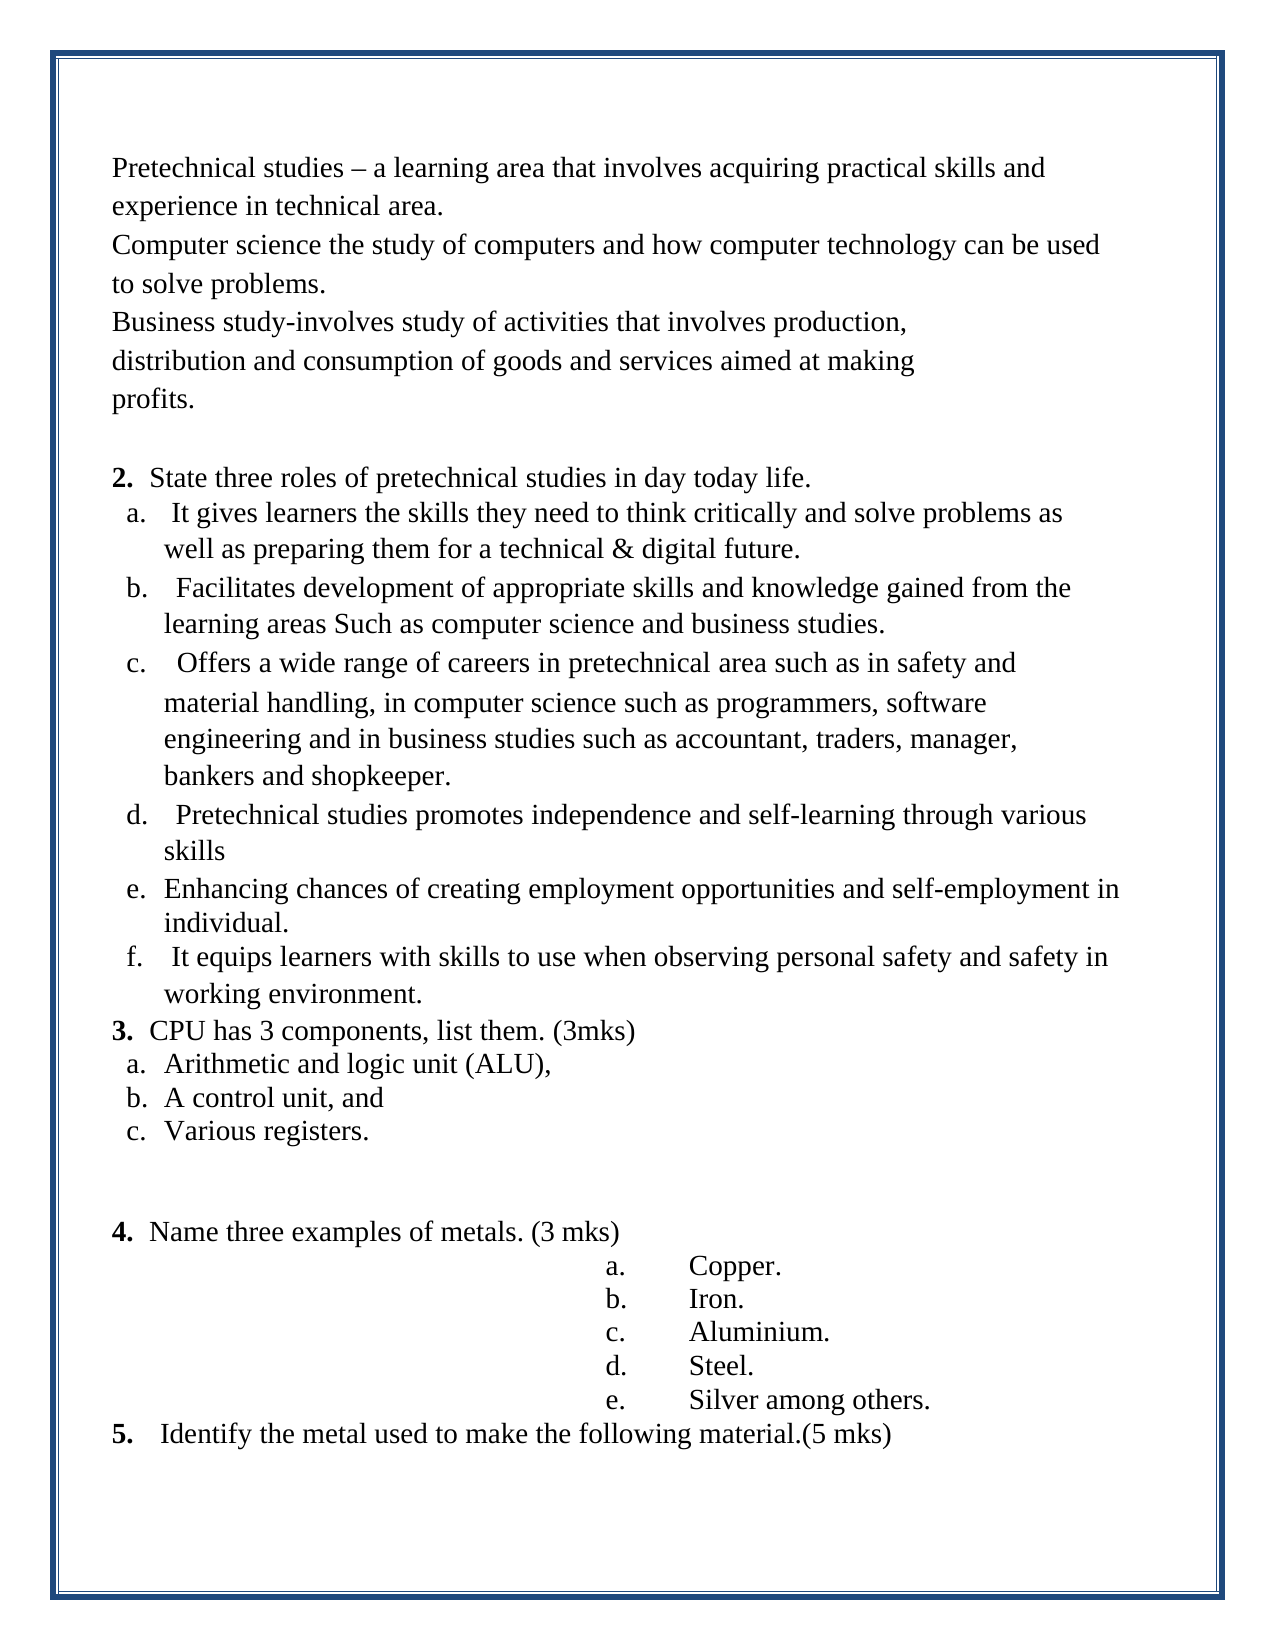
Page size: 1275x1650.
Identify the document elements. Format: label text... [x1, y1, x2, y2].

list Pretechnical studies promotes independence and self-learning through various skills [126, 795, 1125, 867]
list Aluminium. [605, 1315, 1125, 1348]
list Offers a wide range of careers in pretechnical area such as in safety and material handling, in computer science such as programmers, software engineering and in business studies such as accountant, traders, manager, bankers and shopkeeper. [126, 642, 1089, 792]
list Copper. [605, 1248, 1125, 1281]
list Identify the metal used to make the following material.(5 mks) [112, 1417, 1125, 1450]
subtitle Name three examples of metals. (3 mks) [112, 1214, 1125, 1248]
list It gives learners the skills they need to think critically and solve problems as well as preparing them for a technical & digital future. [126, 495, 1089, 565]
list Iron. [605, 1281, 1125, 1315]
list A control unit, and [126, 1080, 1125, 1113]
list CPU has 3 components, list them. (3mks) [112, 1013, 1125, 1046]
text Business study-involves study of activities that involves production, distribution and consumption of goods and services aimed at making profits. [112, 304, 951, 415]
list Arithmetic and logic unit (ALU), [126, 1046, 1125, 1080]
text Computer science the study of computers and how computer technology can be used to solve problems. [112, 227, 1125, 299]
text Pretechnical studies – a learning area that involves acquiring practical skills and experience in technical area. [112, 150, 1089, 222]
list Various registers. [126, 1113, 1125, 1147]
list Steel. [605, 1348, 1125, 1382]
list Enhancing chances of creating employment opportunities and self-employment in individual. [126, 871, 1125, 938]
list Silver among others. [605, 1382, 1125, 1416]
subtitle State three roles of pretechnical studies in day today life. [112, 460, 1125, 494]
list It equips learners with skills to use when observing personal safety and safety in working environment. [126, 939, 1125, 1009]
list Facilitates development of appropriate skills and knowledge gained from the learning areas Such as computer science and business studies. [126, 568, 1125, 641]
